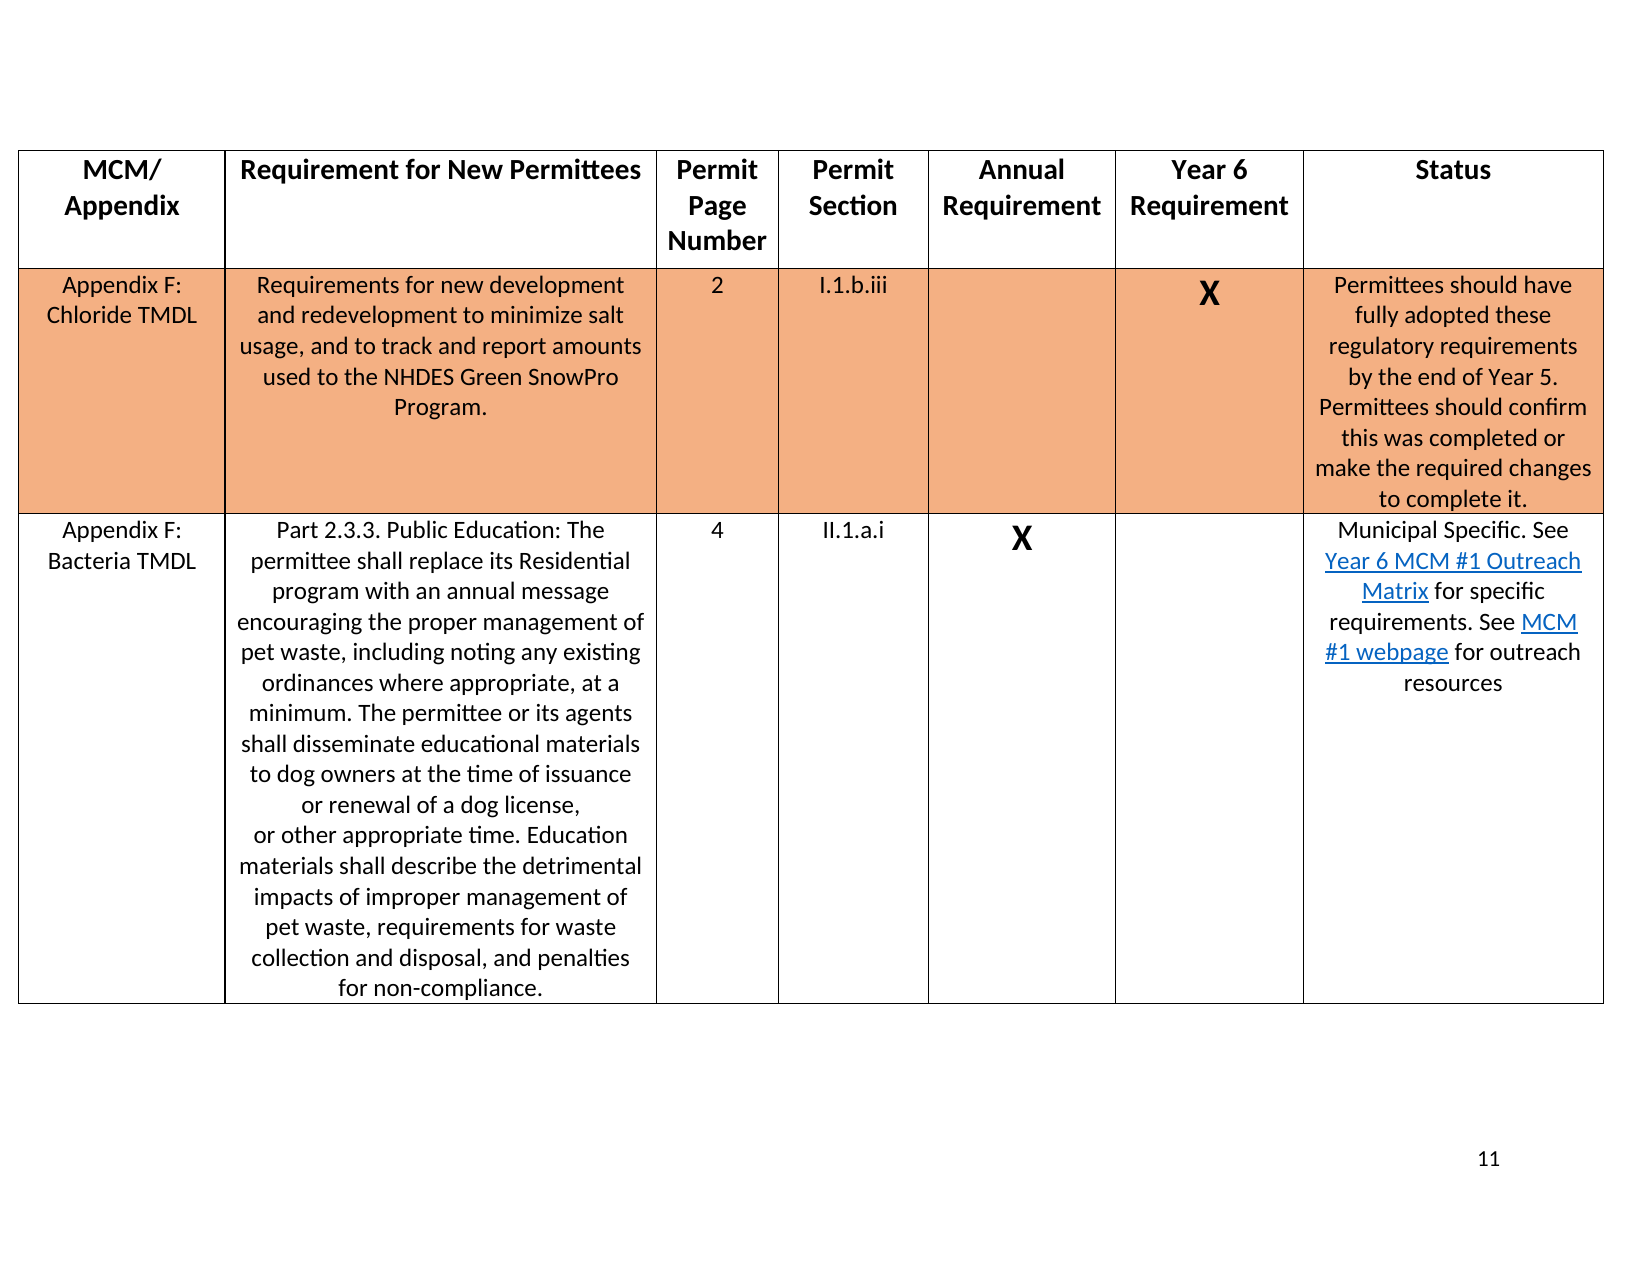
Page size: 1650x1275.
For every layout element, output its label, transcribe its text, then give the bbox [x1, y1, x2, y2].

table_cell X [929, 514, 1115, 1003]
table_header Year 6 Requirement [1116, 151, 1303, 268]
table_header Permit Section [779, 151, 928, 268]
table_cell - [929, 269, 1115, 513]
table_cell Part 2.3.3. Public Education: The permittee shall replace its Residential program with an annual message encouraging the proper management of pet waste, including noting any existing ordinances where appropriate, at a minimum. The permittee or its agents shall disseminate educational materials to dog owners at the time of issuance or renewal of a dog license, or other appropriate time. Education materials shall describe the detrimental impacts of improper management of pet waste, requirements for waste collection and disposal, and penalties for non-compliance. [226, 514, 656, 1003]
table_header MCM/ Appendix [19, 151, 224, 268]
table_cell - [1116, 514, 1303, 1003]
table_header Annual Requirement [929, 151, 1115, 268]
table_cell Requirements for new development and redevelopment to minimize salt usage, and to track and report amounts used to the NHDES Green SnowPro Program. [226, 269, 656, 513]
table_cell Appendix F: Bacteria TMDL [19, 514, 224, 1003]
table_header Status [1304, 151, 1603, 268]
table_cell 4 [657, 514, 778, 1003]
table_cell II.1.a.i [779, 514, 928, 1003]
table_cell Appendix F: Chloride TMDL [19, 269, 224, 513]
table_header Requirement for New Permittees [226, 151, 656, 268]
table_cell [1304, 514, 1603, 1003]
table_cell I.1.b.iii [779, 269, 928, 513]
table_header Permit Page Number [657, 151, 778, 268]
table_cell X [1116, 269, 1303, 513]
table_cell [1304, 269, 1603, 513]
table_cell 2 [657, 269, 778, 513]
